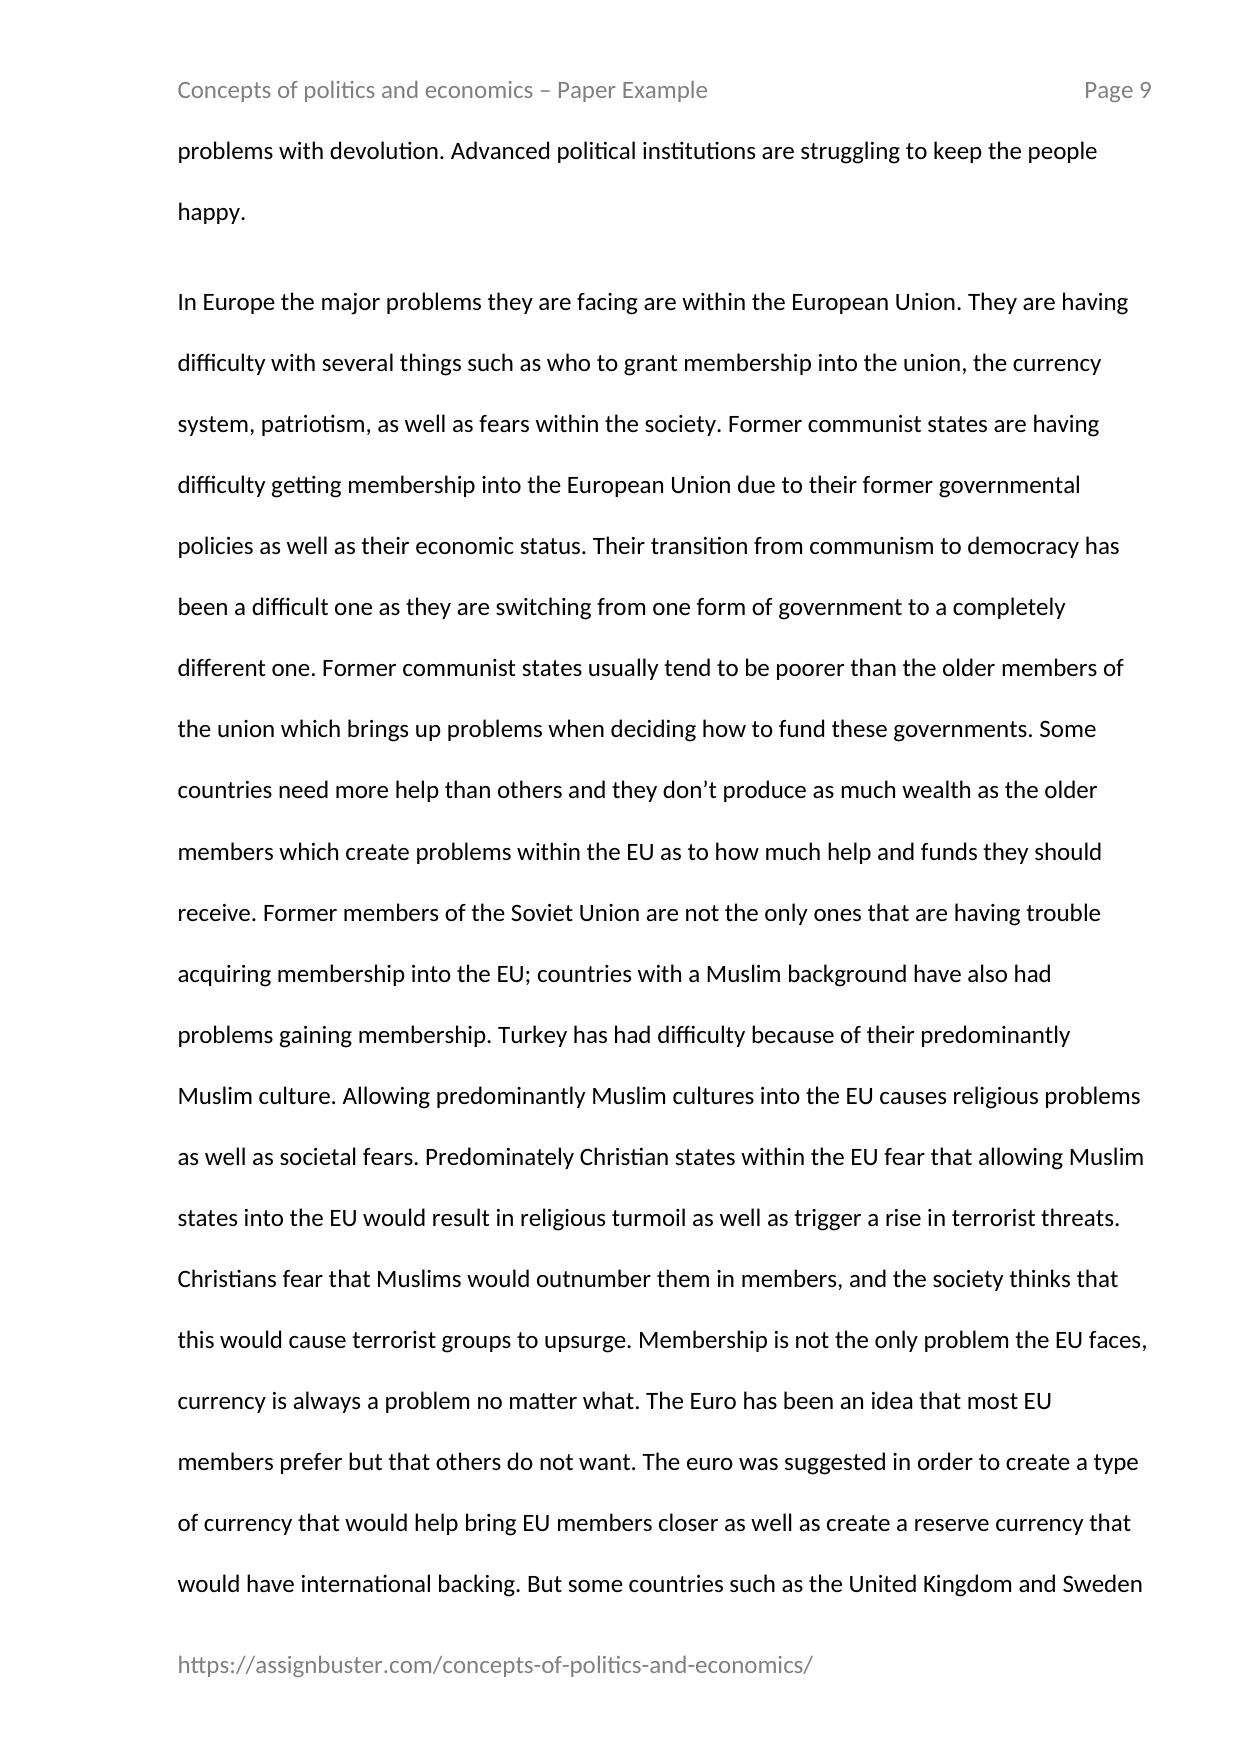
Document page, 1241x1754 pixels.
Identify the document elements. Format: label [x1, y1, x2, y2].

text [177, 286, 1152, 1599]
text [177, 135, 1152, 226]
